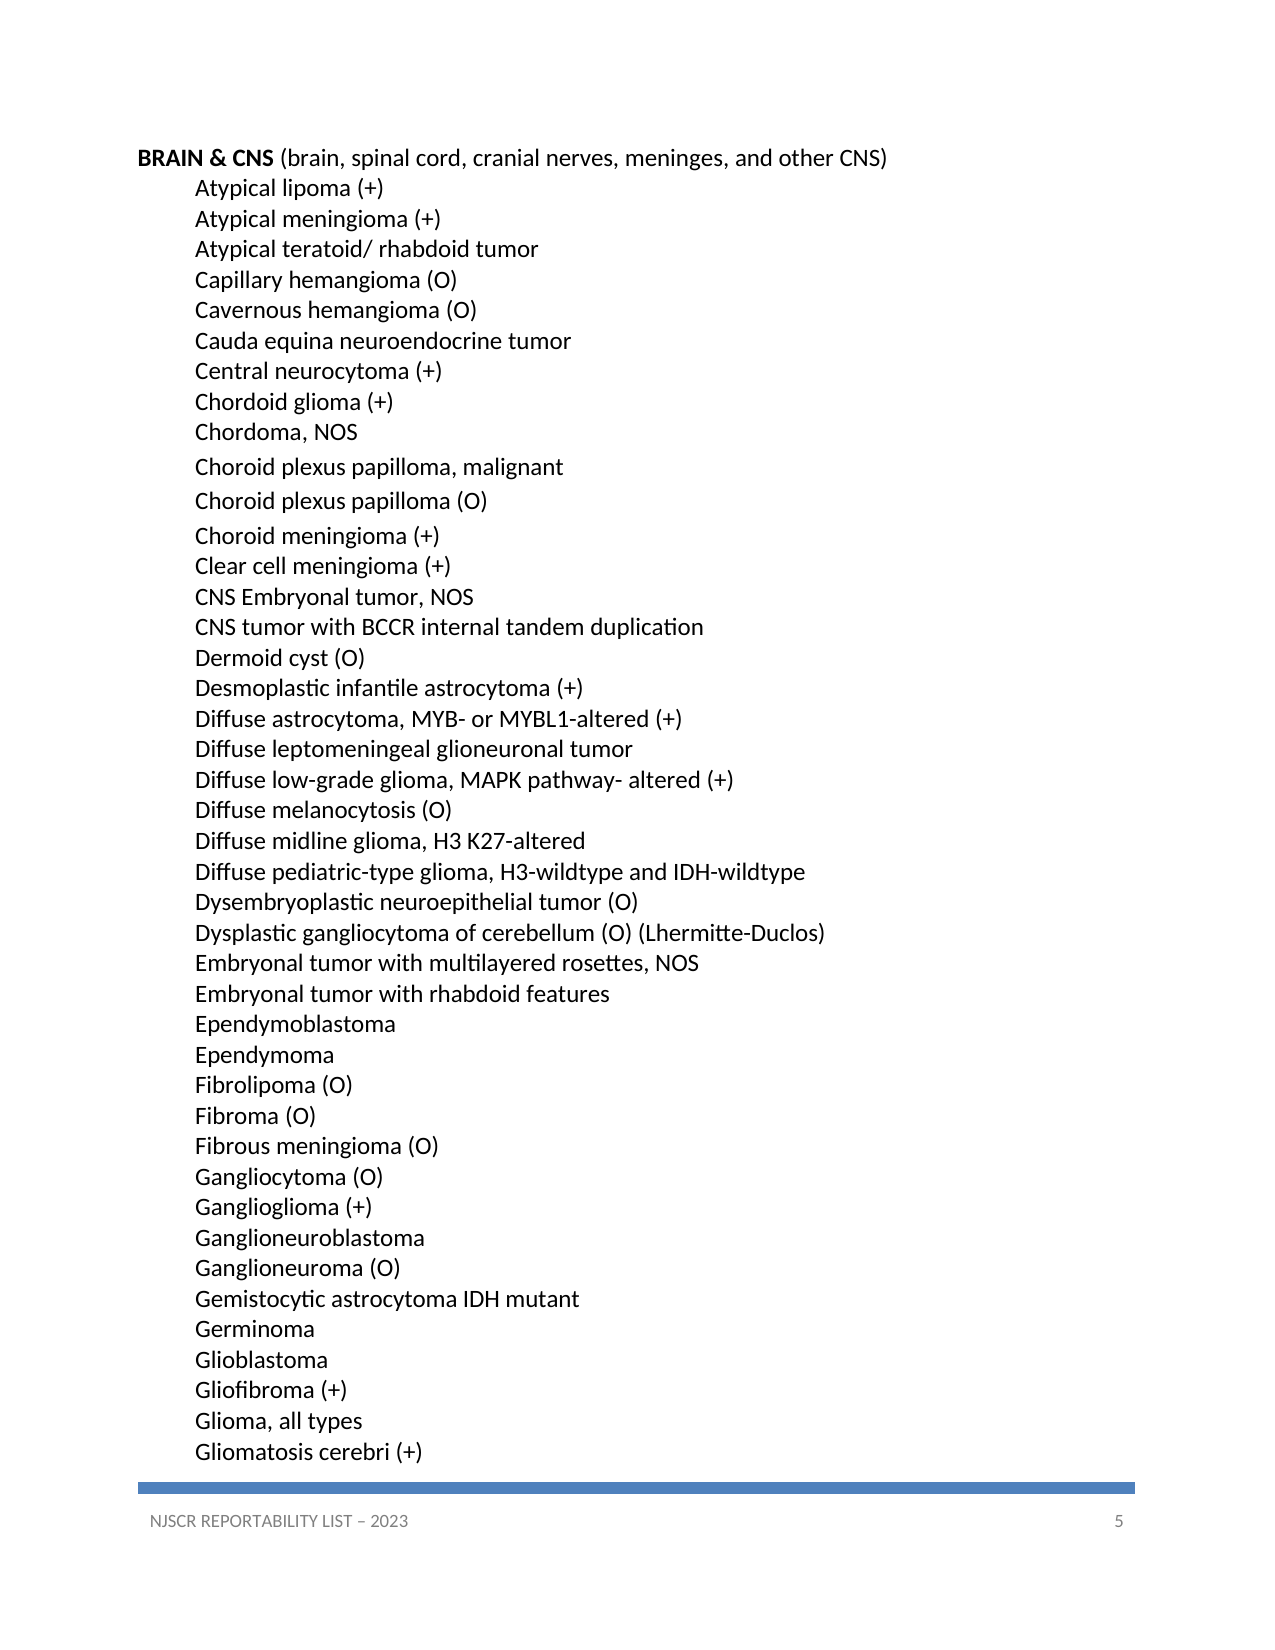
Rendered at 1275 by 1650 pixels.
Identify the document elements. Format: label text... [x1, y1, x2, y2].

text Diffuse pediatric-type glioma, H3-wildtype and IDH-wildtype [195, 856, 812, 886]
text Cavernous hemangioma (O) [195, 294, 541, 325]
text Dysembryoplastic neuroepithelial tumor (O) [195, 886, 1135, 917]
text CNS tumor with BCCR internal tandem duplication [195, 612, 831, 642]
text Diffuse astrocytoma, MYB- or MYBL1-altered (+) [195, 703, 925, 734]
text Atypical teratoid/ rhabdoid tumor [195, 233, 541, 264]
subtitle Choroid meningioma (+) [195, 520, 934, 551]
text Atypical meningioma (+) [195, 203, 1135, 233]
text Diffuse melanocytosis (O) [195, 795, 635, 825]
text Diffuse midline glioma, H3 K27-altered [195, 825, 635, 856]
text Atypical lipoma (+) [195, 172, 564, 203]
text Diffuse low-grade glioma, MAPK pathway- altered (+) [195, 764, 925, 795]
text Desmoplastic infantile astrocytoma (+) [195, 673, 635, 703]
text Embryonal tumor with multilayered rosettes, NOS Embryonal tumor with rhabdoid features Ependymoblastoma [195, 947, 806, 1039]
text Chordoma, NOS [195, 416, 1135, 447]
text Gemistocytic astrocytoma IDH mutant [195, 1283, 685, 1313]
text Dermoid cyst (O) [195, 642, 635, 673]
text Diffuse leptomeningeal glioneuronal tumor [195, 734, 925, 764]
subtitle Choroid plexus papilloma, malignant [195, 451, 934, 481]
text Capillary hemangioma (O) [137, 264, 541, 294]
subtitle BRAIN & CNS (brain, spinal cord, cranial nerves, meninges, and other CNS) [137, 142, 985, 172]
text Ependymoma Fibrolipoma (O) Fibroma (O) [195, 1039, 362, 1130]
text Cauda equina neuroendocrine tumor [195, 325, 625, 355]
text Dysplastic gangliocytoma of cerebellum (O) (Lhermitte-Duclos) [195, 917, 1135, 947]
text Clear cell meningioma (+) [195, 551, 635, 581]
text CNS Embryonal tumor, NOS [195, 581, 635, 612]
text Central neurocytoma (+) [195, 355, 541, 386]
text Glioma, all types Gliomatosis cerebri (+) [195, 1405, 465, 1466]
text Fibrous meningioma (O) Gangliocytoma (O) Ganglioglioma (+) Ganglioneuroblastoma Ganglioneuroma (O) [195, 1130, 442, 1283]
text Germinoma Glioblastoma Gliofibroma (+) [195, 1313, 442, 1405]
subtitle Choroid plexus papilloma (O) [137, 485, 934, 516]
text Chordoid glioma (+) [195, 386, 541, 416]
